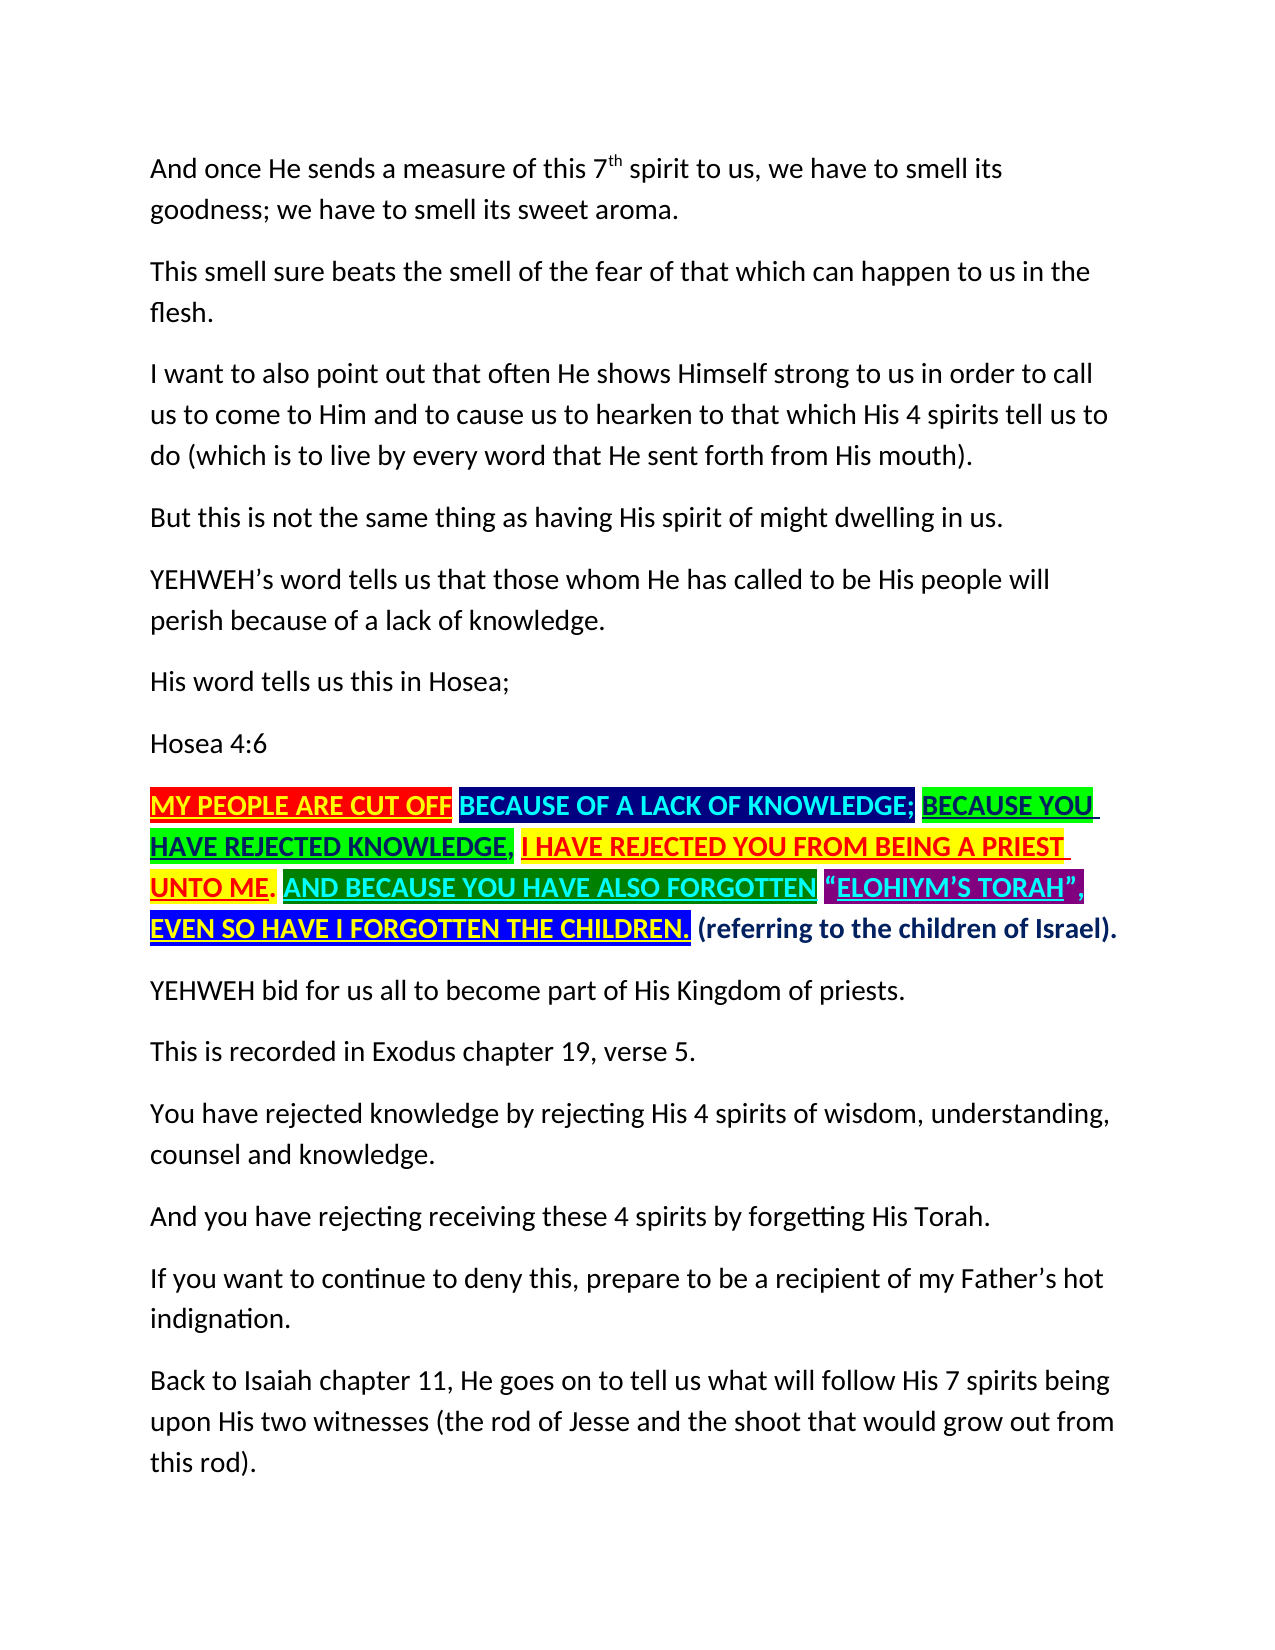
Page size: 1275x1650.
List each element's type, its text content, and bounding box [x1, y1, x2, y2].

text I want to also point out that often He shows Himself strong to us in order to call us to come to Him and to cause us to hearken to that which His 4 spirits tell us to do (which is to live by every word that He sent forth from His mouth). [150, 355, 1125, 473]
text YEHWEH bid for us all to become part of His Kingdom of priests. [150, 972, 1125, 1007]
text You have rejected knowledge by rejecting His 4 spirits of wisdom, understanding, counsel and knowledge. [150, 1095, 1125, 1172]
text This is recorded in Exodus chapter 19, verse 5. [150, 1033, 1125, 1069]
text But this is not the same thing as having His spirit of might dwelling in us. [150, 499, 1125, 535]
text And you have rejecting receiving these 4 spirits by forgetting His Torah. [150, 1198, 1125, 1233]
text His word tells us this in Hosea; [150, 663, 1125, 699]
text If you want to continue to deny this, prepare to be a recipient of my Father’s hot indignation. [150, 1260, 1125, 1336]
text YEHWEH’s word tells us that those whom He has called to be His people will perish because of a lack of knowledge. [150, 561, 1125, 637]
text And once He sends a measure of this 7th spirit to us, we have to smell its goodness; we have to smell its sweet aroma. [150, 150, 1125, 227]
text This smell sure beats the smell of the fear of that which can happen to us in the flesh. [150, 253, 1125, 329]
text MY PEOPLE ARE CUT OFF BECAUSE OF A LACK OF KNOWLEDGE; BECAUSE YOU HAVE REJECTED KNOWLEDGE, I HAVE REJECTED YOU FROM BEING A PRIEST UNTO ME. AND BECAUSE YOU HAVE ALSO FORGOTTEN “ELOHIYM’S TORAH”, EVEN SO HAVE I FORGOTTEN THE CHILDREN. (referring to the children of Israel). [150, 787, 1125, 946]
text Hosea 4:6 [150, 725, 1125, 761]
text Back to Isaiah chapter 11, He goes on to tell us what will follow His 7 spirits being upon His two witnesses (the rod of Jesse and the shoot that would grow out from this rod). [150, 1362, 1125, 1480]
